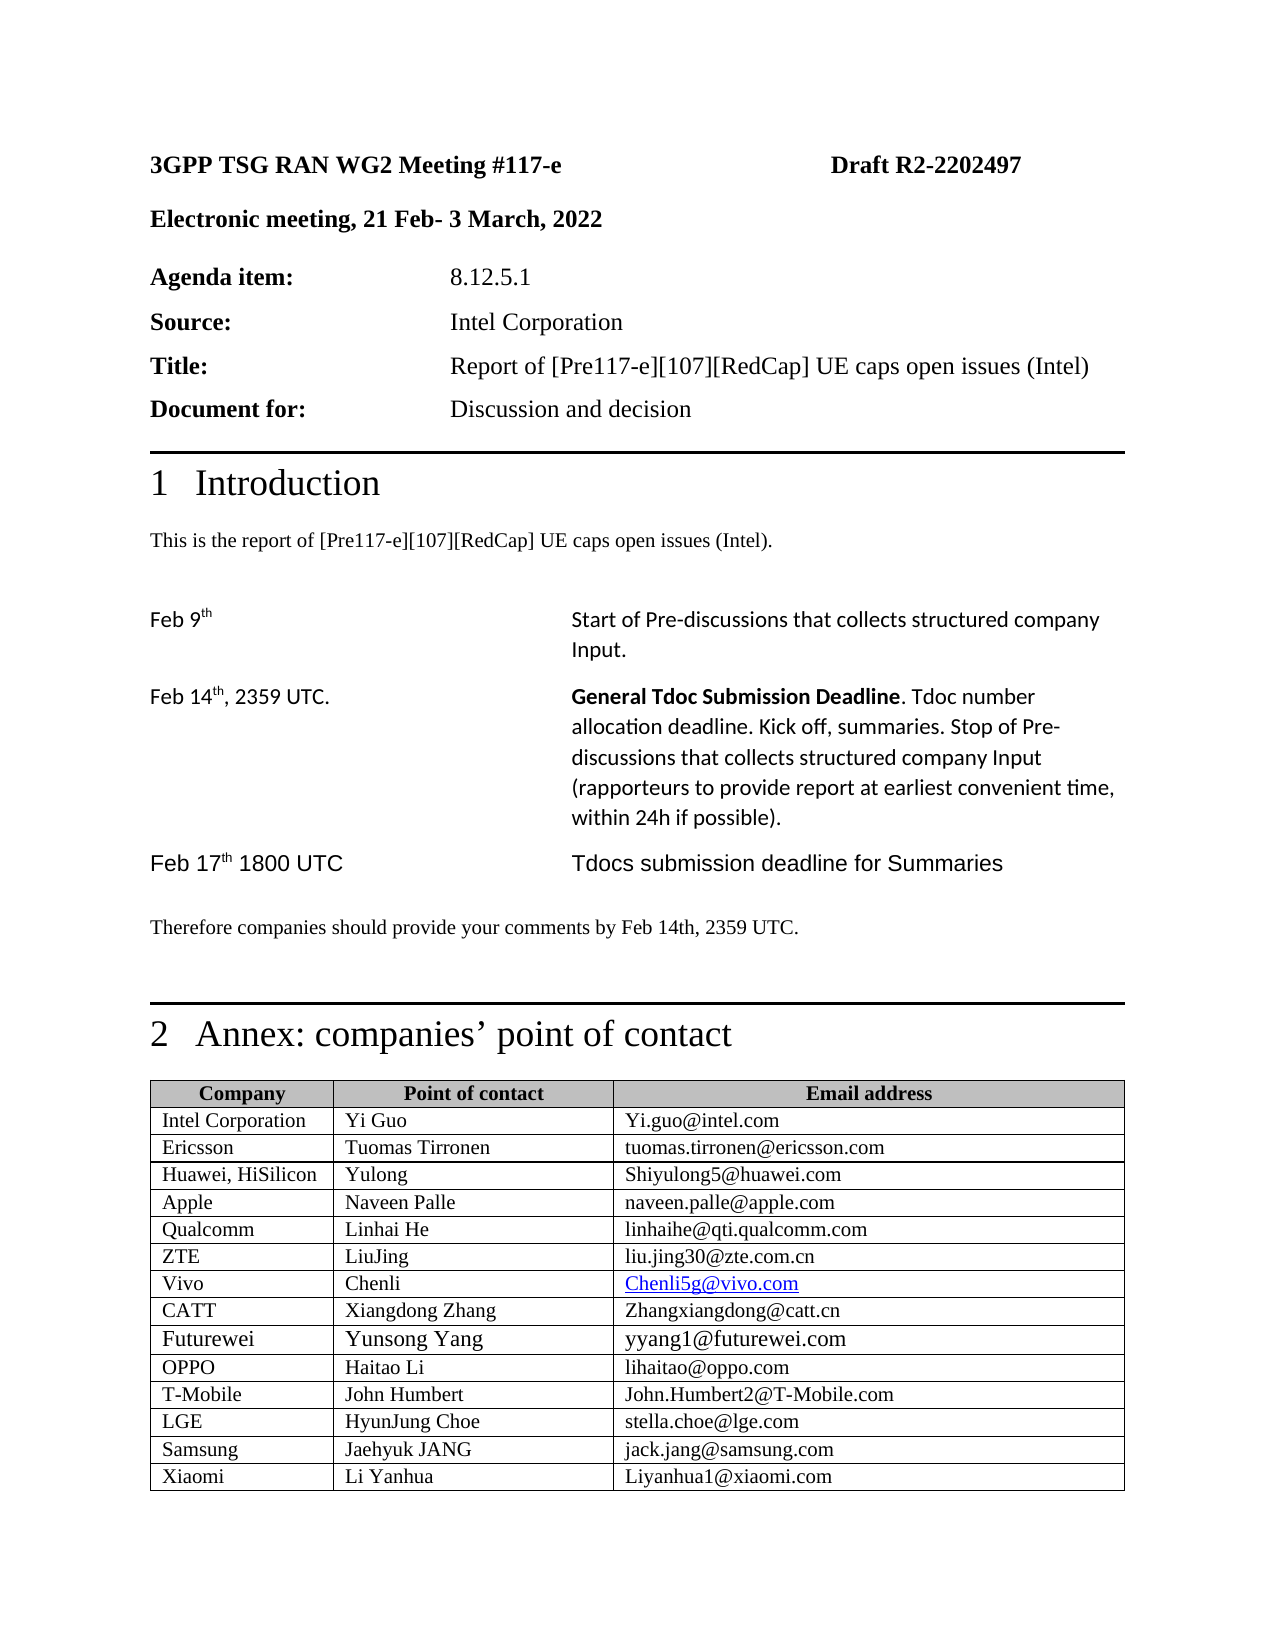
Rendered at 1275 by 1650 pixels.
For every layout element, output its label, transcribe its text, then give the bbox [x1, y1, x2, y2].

text This is the report of [Pre117-e][107][RedCap] UE caps open issues (Intel). [150, 528, 1125, 552]
table_cell Samsung [151, 1437, 333, 1463]
table_cell Qualcomm [151, 1217, 333, 1243]
table_cell LGE [151, 1409, 333, 1436]
subtitle Introduction [150, 454, 1125, 503]
table_cell Chenli [334, 1271, 613, 1297]
text Document for: Discussion and decision [150, 394, 1125, 423]
table_cell yyang1@futurewei.com [614, 1326, 1124, 1354]
table_cell Intel Corporation [151, 1108, 333, 1134]
subtitle Annex: companies’ point of contact [150, 1005, 1125, 1054]
table_cell Li Yanhua [334, 1464, 613, 1490]
table_cell stella.choe@lge.com [614, 1409, 1124, 1436]
table_cell lihaitao@oppo.com [614, 1355, 1124, 1381]
table_cell Haitao Li [334, 1355, 613, 1381]
table_cell HyunJung Choe [334, 1409, 613, 1436]
text Agenda item: 8.12.5.1 [150, 262, 1125, 291]
table_cell Jaehyuk JANG [334, 1437, 613, 1463]
table_cell LiuJing [334, 1244, 613, 1270]
table_cell Yi Guo [334, 1108, 613, 1134]
text Feb 9th Start of Pre-discussions that collects structured company Input. [150, 605, 1125, 663]
table_cell linhaihe@qti.qualcomm.com [614, 1217, 1124, 1243]
table_cell Ericsson [151, 1135, 333, 1161]
table_cell Naveen Palle [334, 1190, 613, 1216]
table_cell Yulong [334, 1163, 613, 1188]
table_cell Shiyulong5@huawei.com [614, 1163, 1124, 1188]
table_cell CATT [151, 1298, 333, 1324]
table_cell John.Humbert2@T-Mobile.com [614, 1382, 1124, 1408]
table_cell Liyanhua1@xiaomi.com [614, 1464, 1124, 1490]
table_cell Yunsong Yang [334, 1326, 613, 1354]
title Feb 17th 1800 UTC Tdocs submission deadline for Summaries [150, 850, 1125, 876]
table_cell Chenli5g@vivo.com [614, 1271, 1124, 1297]
table_header Point of contact [334, 1081, 613, 1107]
table_header Email address [614, 1081, 1124, 1107]
table_cell Zhangxiangdong@catt.cn [614, 1298, 1124, 1324]
table_cell Yi.guo@intel.com [614, 1108, 1124, 1134]
table_cell Vivo [151, 1271, 333, 1297]
table_header Company [151, 1081, 333, 1107]
table_cell OPPO [151, 1355, 333, 1381]
text Electronic meeting, 21 Feb- 3 March, 2022 [150, 204, 1125, 233]
table_cell Linhai He [334, 1217, 613, 1243]
table_cell tuomas.tirronen@ericsson.com [614, 1135, 1124, 1161]
table_cell Xiaomi [151, 1464, 333, 1490]
table_cell naveen.palle@apple.com [614, 1190, 1124, 1216]
table_cell Tuomas Tirronen [334, 1135, 613, 1161]
text Therefore companies should provide your comments by Feb 14th, 2359 UTC. [150, 915, 1125, 939]
table_cell T-Mobile [151, 1382, 333, 1408]
table_cell Huawei, HiSilicon [151, 1163, 333, 1188]
text 3GPP TSG RAN WG2 Meeting #117-e Draft R2-2202497 [150, 150, 1125, 179]
text Source: Intel Corporation [150, 307, 1125, 336]
table_cell jack.jang@samsung.com [614, 1437, 1124, 1463]
table_cell Futurewei [151, 1326, 333, 1354]
text Title: Report of [Pre117-e][107][RedCap] UE caps open issues (Intel) [150, 351, 1125, 380]
table_cell liu.jing30@zte.com.cn [614, 1244, 1124, 1270]
text Feb 14th, 2359 UTC. General Tdoc Submission Deadline. Tdoc number allocation deadline. Kick off, summaries. Stop of Pre-discussions that collects structured company Input (rapporteurs to provide report at earliest convenient time, within 24h if possible). [150, 682, 1125, 831]
table_cell ZTE [151, 1244, 333, 1270]
table_cell Xiangdong Zhang [334, 1298, 613, 1324]
table_cell John Humbert [334, 1382, 613, 1408]
table_cell Apple [151, 1190, 333, 1216]
